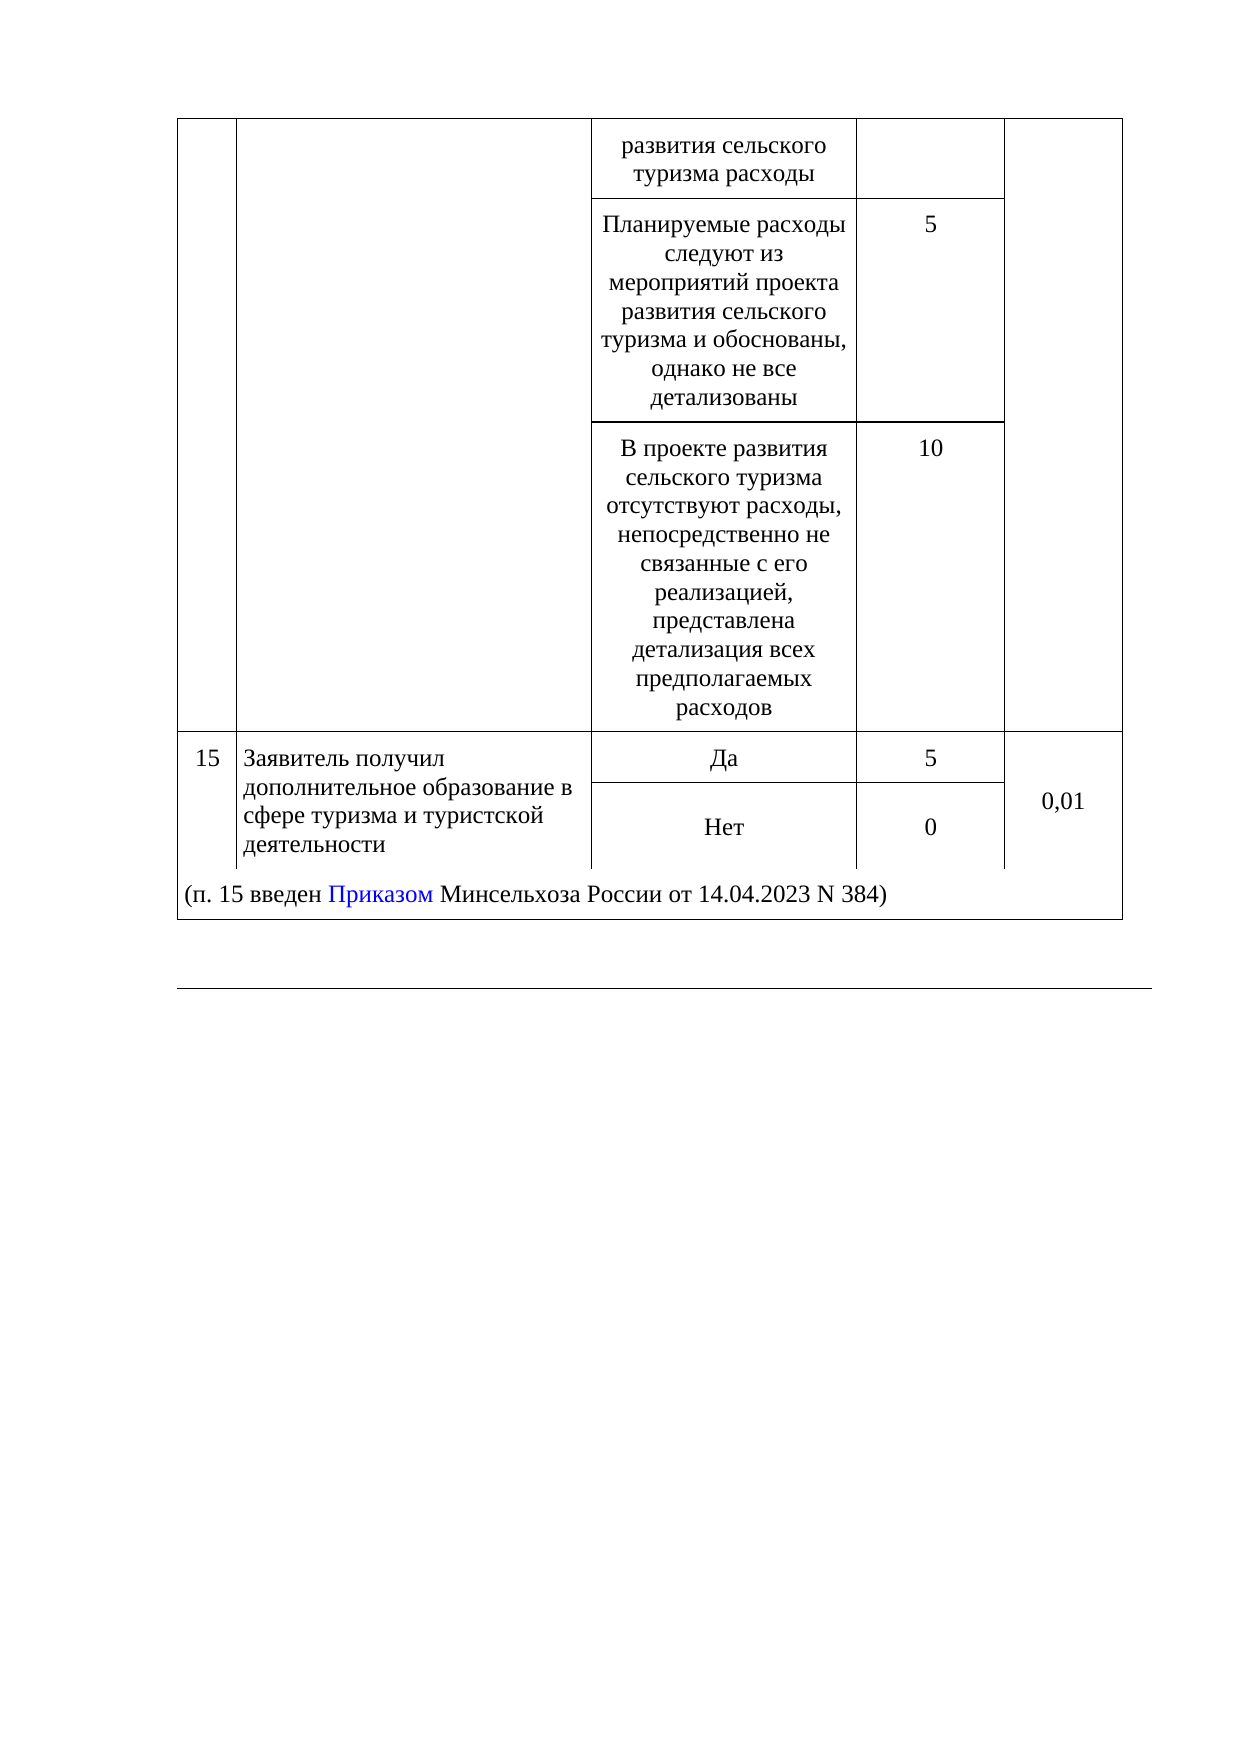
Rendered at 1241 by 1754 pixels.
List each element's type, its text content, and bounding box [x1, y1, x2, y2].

table_cell 0,01 [1005, 732, 1122, 868]
table_cell 5 [857, 732, 1004, 782]
table_cell 5 [857, 199, 1004, 421]
table_cell В проекте развития сельского туризма отсутствуют расходы, непосредственно не связанные с его реализацией, представлена детализация всех предполагаемых расходов [592, 423, 856, 731]
table_cell Заявитель получил дополнительное образование в сфере туризма и туристской деятельности [237, 732, 591, 868]
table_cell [592, 119, 856, 198]
table_cell 15 [178, 732, 236, 868]
table_cell 10 [857, 423, 1004, 731]
table_cell Да [592, 732, 856, 782]
table_cell Нет [592, 783, 856, 868]
table_cell 1 [857, 119, 1004, 198]
table_cell (п. 15 введен Приказом Минсельхоза России от 14.04.2023 N 384) [178, 869, 1122, 918]
table_cell Планируемые расходы следуют из мероприятий проекта развития сельского туризма и обоснованы, однако не все детализованы [592, 199, 856, 421]
table_cell 0 [857, 783, 1004, 868]
